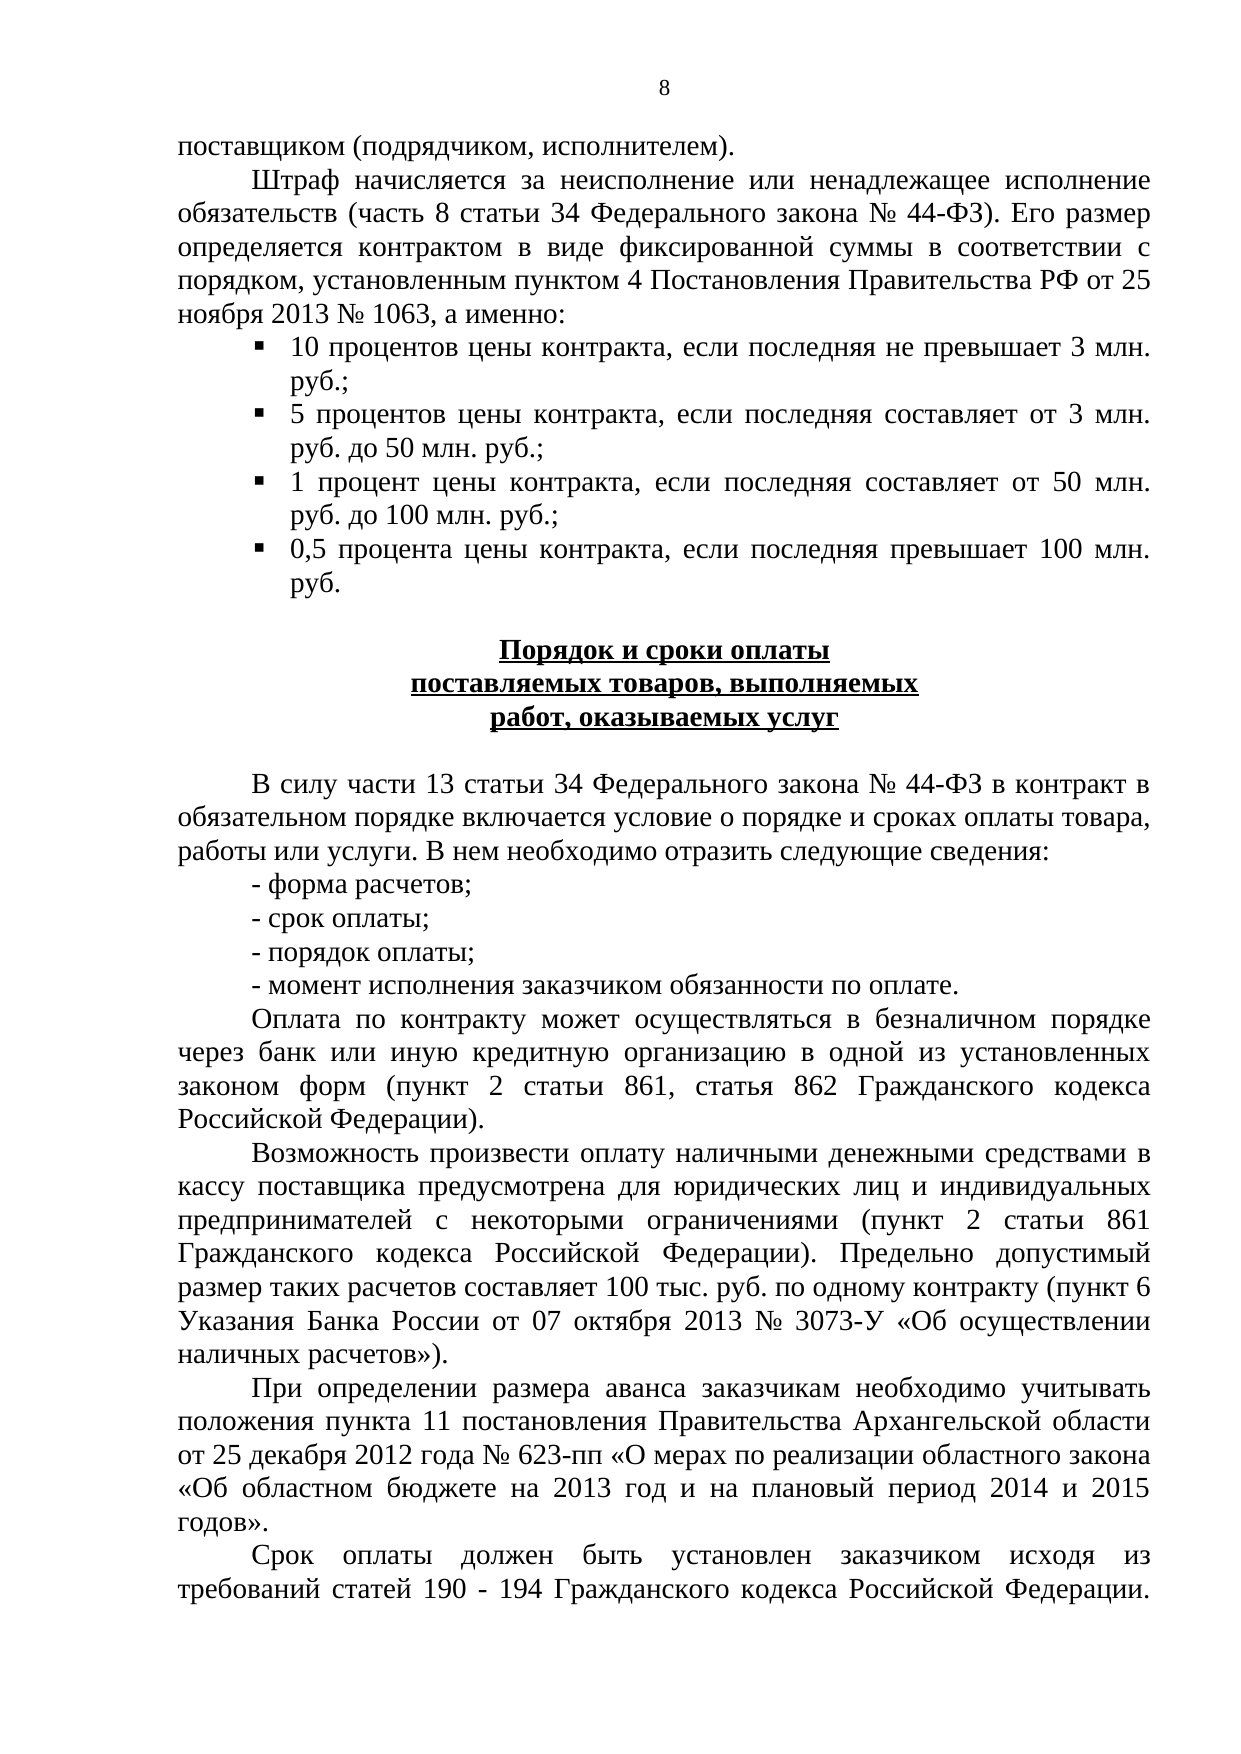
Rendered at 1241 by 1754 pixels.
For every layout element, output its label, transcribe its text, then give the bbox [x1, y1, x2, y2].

list 0,5 процента цены контракта, если последняя превышает 100 млн. руб. [252, 531, 1152, 598]
list 5 процентов цены контракта, если последняя составляет от 3 млн. руб. до 50 млн. руб.; [252, 397, 1152, 464]
text Порядок и сроки оплаты [177, 632, 1152, 665]
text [177, 1537, 1152, 1604]
text В силу части 13 статьи 34 Федерального закона № 44-ФЗ в контракт в обязательном порядке включается условие о порядке и сроках оплаты товара, работы или услуги. В нем необходимо отразить следующие сведения: [177, 766, 1152, 867]
text поставляемых товаров, выполняемых [177, 665, 1152, 699]
text - момент исполнения заказчиком обязанности по оплате. [177, 967, 1152, 1001]
text Возможность произвести оплату наличными денежными средствами в кассу поставщика предусмотрена для юридических лиц и индивидуальных предпринимателей с некоторыми ограничениями (пункт 2 статьи 861 Гражданского кодекса Российской Федерации). Предельно допустимый размер таких расчетов составляет 100 тыс. руб. по одному контракту (пункт 6 Указания Банка России от 07 октября 2013 № 3073-У «Об осуществлении наличных расчетов»). [177, 1135, 1152, 1370]
text работ, оказываемых услуг [177, 699, 1152, 732]
text Штраф начисляется за неисполнение или ненадлежащее исполнение обязательств (часть 8 статьи 34 Федерального закона № 44-ФЗ). Его размер определяется контрактом в виде фиксированной суммы в соответствии с порядком, установленным пунктом 4 Постановления Правительства РФ от 25 ноября 2013 № 1063, а именно: [177, 162, 1152, 329]
text - порядок оплаты; [177, 934, 1152, 967]
text - форма расчетов; [177, 867, 1152, 900]
list 10 процентов цены контракта, если последняя не превышает 3 млн. руб.; [252, 329, 1152, 397]
text Оплата по контракту может осуществляться в безналичном порядке через банк или иную кредитную организацию в одной из установленных законом форм (пункт 2 статьи 861, статья 862 Гражданского кодекса Российской Федерации). [177, 1001, 1152, 1135]
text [177, 128, 1152, 162]
text - срок оплаты; [177, 900, 1152, 934]
list 1 процент цены контракта, если последняя составляет от 50 млн. руб. до 100 млн. руб.; [252, 464, 1152, 531]
text При определении размера аванса заказчикам необходимо учитывать положения пункта 11 постановления Правительства Архангельской области от 25 декабря 2012 года № 623-пп «О мерах по реализации областного закона «Об областном бюджете на 2013 год и на плановый период 2014 и 2015 годов». [177, 1370, 1152, 1537]
